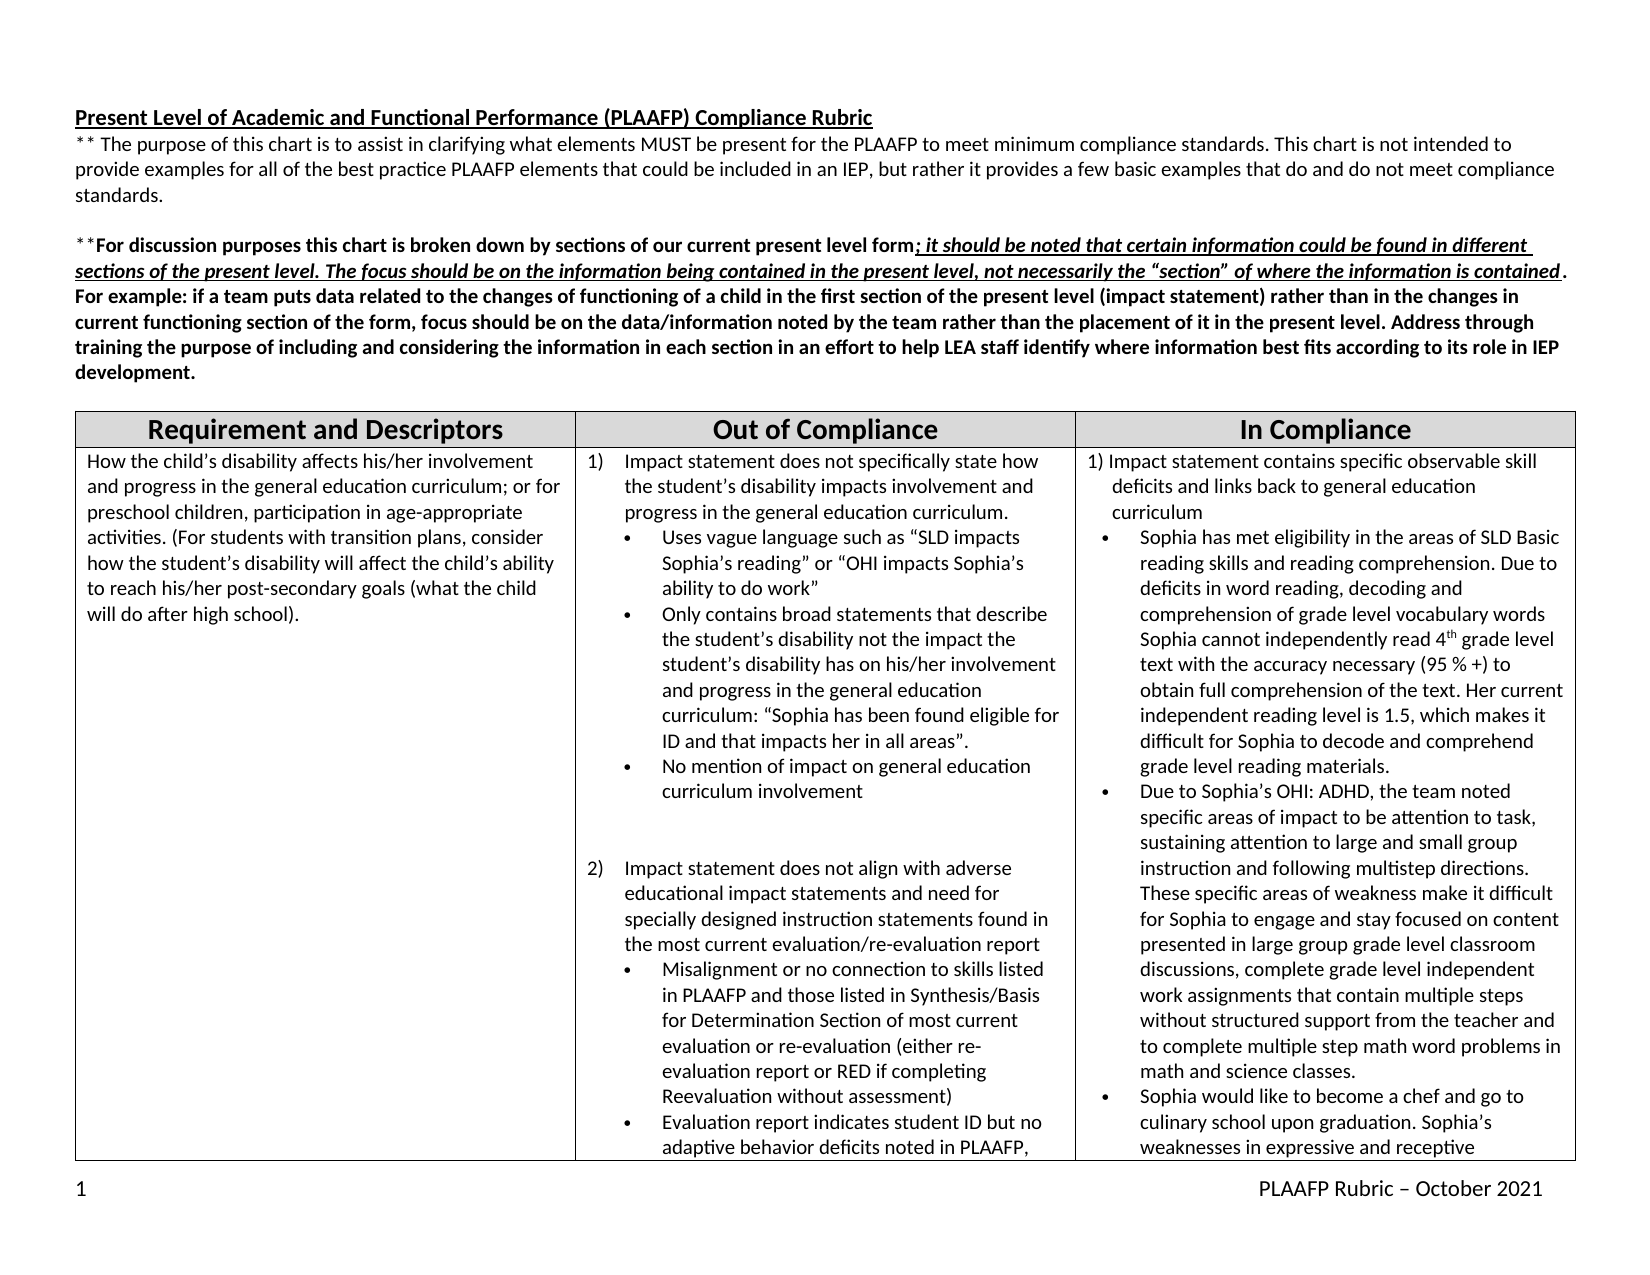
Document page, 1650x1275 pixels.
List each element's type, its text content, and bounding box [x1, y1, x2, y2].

text **For discussion purposes this chart is broken down by sections of our current present level form; it should be noted that certain information could be found in different sections of the present level. The focus should be on the information being contained in the present level, not necessarily the “section” of where the information is contained. For example: if a team puts data related to the changes of functioning of a child in the first section of the present level (impact statement) rather than in the changes in current functioning section of the form, focus should be on the data/information noted by the team rather than the placement of it in the present level. Address through training the purpose of including and considering the information in each section in an effort to help LEA staff identify where information best fits according to its role in IEP development. [75, 233, 1575, 385]
table_header Out of Compliance [576, 412, 1075, 447]
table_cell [76, 448, 575, 1160]
text ** The purpose of this chart is to assist in clarifying what elements MUST be present for the PLAAFP to meet minimum compliance standards. This chart is not intended to provide examples for all of the best practice PLAAFP elements that could be included in an IEP, but rather it provides a few basic examples that do and do not meet compliance standards. [75, 131, 1575, 207]
text Present Level of Academic and Functional Performance (PLAAFP) Compliance Rubric [75, 103, 1575, 131]
table_header Requirement and Descriptors [76, 412, 575, 447]
table_header In Compliance [1076, 412, 1575, 447]
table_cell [1076, 448, 1575, 1160]
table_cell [576, 448, 1075, 1160]
